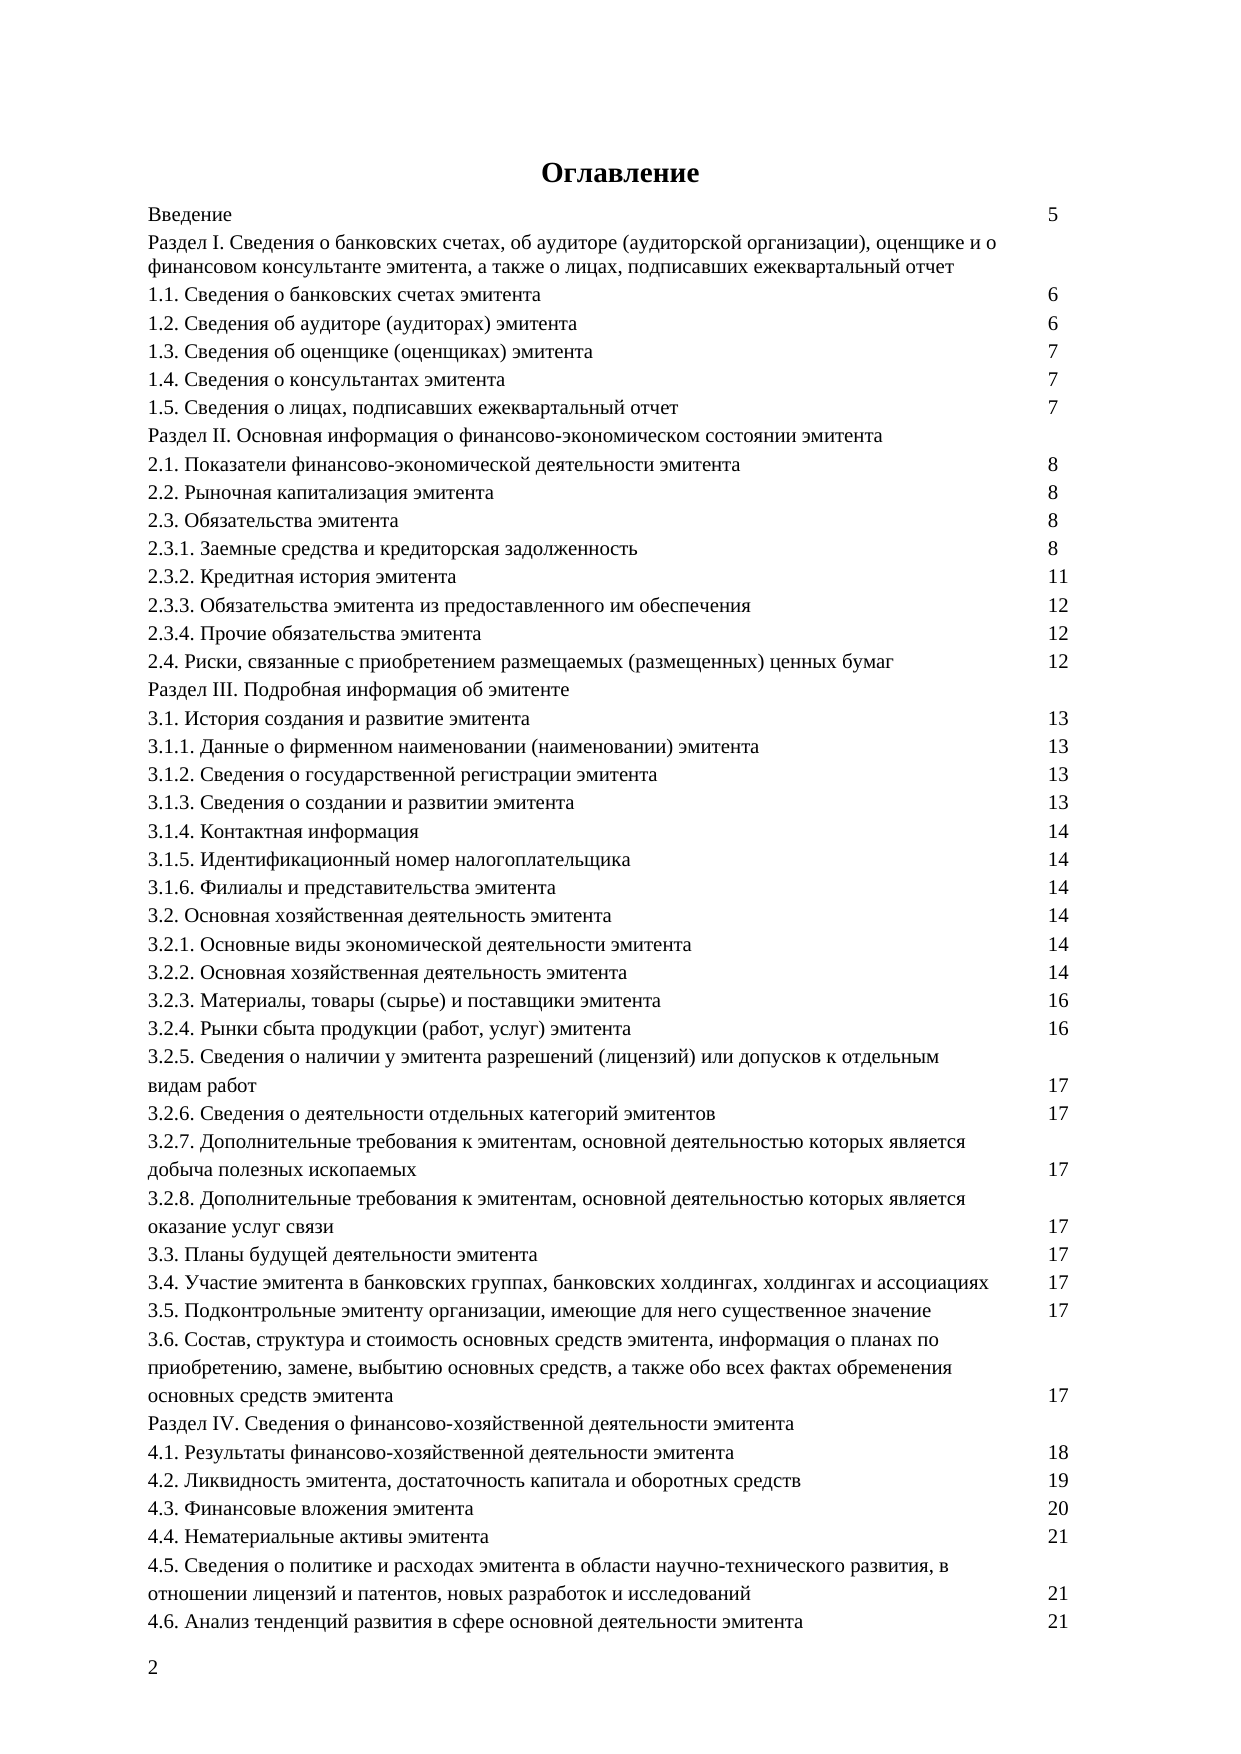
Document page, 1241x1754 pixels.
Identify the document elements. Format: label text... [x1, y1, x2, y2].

text 4.6. Анализ тенденций развития в сфере основной деятельности эмитента 21 [148, 1609, 1092, 1633]
text Раздел II. Основная информация о финансово-экономическом состоянии эмитента [148, 423, 1092, 447]
subtitle Оглавление [148, 156, 1092, 189]
text видам работ 17 [148, 1073, 1092, 1097]
text Введение 5 [148, 202, 1092, 226]
text 3.5. Подконтрольные эмитенту организации, имеющие для него существенное значение 17 [148, 1298, 1092, 1322]
text 4.5. Сведения о политике и расходах эмитента в области научно-технического развития, в [148, 1552, 1092, 1577]
text 4.1. Результаты финансово-хозяйственной деятельности эмитента 18 [148, 1439, 1092, 1464]
text 2.3.2. Кредитная история эмитента 11 [148, 564, 1092, 588]
text 1.4. Сведения о консультантах эмитента 7 [148, 367, 1092, 391]
text 2.3.1. Заемные средства и кредиторская задолженность 8 [148, 536, 1092, 560]
text 2.2. Рыночная капитализация эмитента 8 [148, 480, 1092, 504]
text 4.4. Нематериальные активы эмитента 21 [148, 1524, 1092, 1548]
text 4.3. Финансовые вложения эмитента 20 [148, 1496, 1092, 1520]
text Раздел IV. Сведения о финансово-хозяйственной деятельности эмитента [148, 1411, 1092, 1435]
text 1.1. Сведения о банковских счетах эмитента 6 [148, 282, 1092, 306]
text 1.5. Сведения о лицах, подписавших ежеквартальный отчет 7 [148, 395, 1092, 419]
text добыча полезных ископаемых 17 [148, 1157, 1092, 1181]
text оказание услуг связи 17 [148, 1214, 1092, 1238]
text 3.1.5. Идентификационный номер налогоплательщика 14 [148, 847, 1092, 871]
text отношении лицензий и патентов, новых разработок и исследований 21 [148, 1581, 1092, 1605]
text 2.3.4. Прочие обязательства эмитента 12 [148, 621, 1092, 645]
text 3.1. История создания и развитие эмитента 13 [148, 706, 1092, 730]
text 3.2.1. Основные виды экономической деятельности эмитента 14 [148, 931, 1092, 956]
text 3.2.8. Дополнительные требования к эмитентам, основной деятельностью которых является [148, 1186, 1092, 1209]
text 3.2.5. Сведения о наличии у эмитента разрешений (лицензий) или допусков к отдельным [148, 1044, 1092, 1068]
text 3.2. Основная хозяйственная деятельность эмитента 14 [148, 903, 1092, 927]
text 3.3. Планы будущей деятельности эмитента 17 [148, 1242, 1092, 1266]
text 3.1.2. Сведения о государственной регистрации эмитента 13 [148, 762, 1092, 786]
text 3.1.1. Данные о фирменном наименовании (наименовании) эмитента 13 [148, 734, 1092, 758]
text 3.6. Состав, структура и стоимость основных средств эмитента, информация о планах по [148, 1327, 1092, 1351]
text 3.2.3. Материалы, товары (сырье) и поставщики эмитента 16 [148, 988, 1092, 1012]
text 1.3. Сведения об оценщике (оценщиках) эмитента 7 [148, 339, 1092, 363]
text 2.3.3. Обязательства эмитента из предоставленного им обеспечения 12 [148, 593, 1092, 617]
text 2.3. Обязательства эмитента 8 [148, 508, 1092, 532]
text 3.2.6. Сведения о деятельности отдельных категорий эмитентов 17 [148, 1101, 1092, 1125]
text Раздел III. Подробная информация об эмитенте [148, 677, 1092, 701]
text приобретению, замене, выбытию основных средств, а также обо всех фактах обременения [148, 1355, 1092, 1379]
text 3.2.2. Основная хозяйственная деятельность эмитента 14 [148, 960, 1092, 984]
text 2.4. Риски, связанные с приобретением размещаемых (размещенных) ценных бумаг 12 [148, 649, 1092, 673]
text 3.1.3. Сведения о создании и развитии эмитента 13 [148, 790, 1092, 814]
text 3.2.7. Дополнительные требования к эмитентам, основной деятельностью которых является [148, 1129, 1092, 1153]
text Раздел I. Сведения о банковских счетах, об аудиторе (аудиторской организации), оценщике и о финансовом консультанте эмитента, а также о лицах, подписавших ежеквартальный отчет [148, 230, 1092, 278]
text 4.2. Ликвидность эмитента, достаточность капитала и оборотных средств 19 [148, 1468, 1092, 1492]
text 3.2.4. Рынки сбыта продукции (работ, услуг) эмитента 16 [148, 1016, 1092, 1040]
text 3.4. Участие эмитента в банковских группах, банковских холдингах, холдингах и ассоциациях 17 [148, 1270, 1092, 1294]
text 3.1.6. Филиалы и представительства эмитента 14 [148, 875, 1092, 899]
text основных средств эмитента 17 [148, 1383, 1092, 1407]
text 3.1.4. Контактная информация 14 [148, 818, 1092, 843]
text 1.2. Сведения об аудиторе (аудиторах) эмитента 6 [148, 310, 1092, 334]
text 2.1. Показатели финансово-экономической деятельности эмитента 8 [148, 452, 1092, 476]
